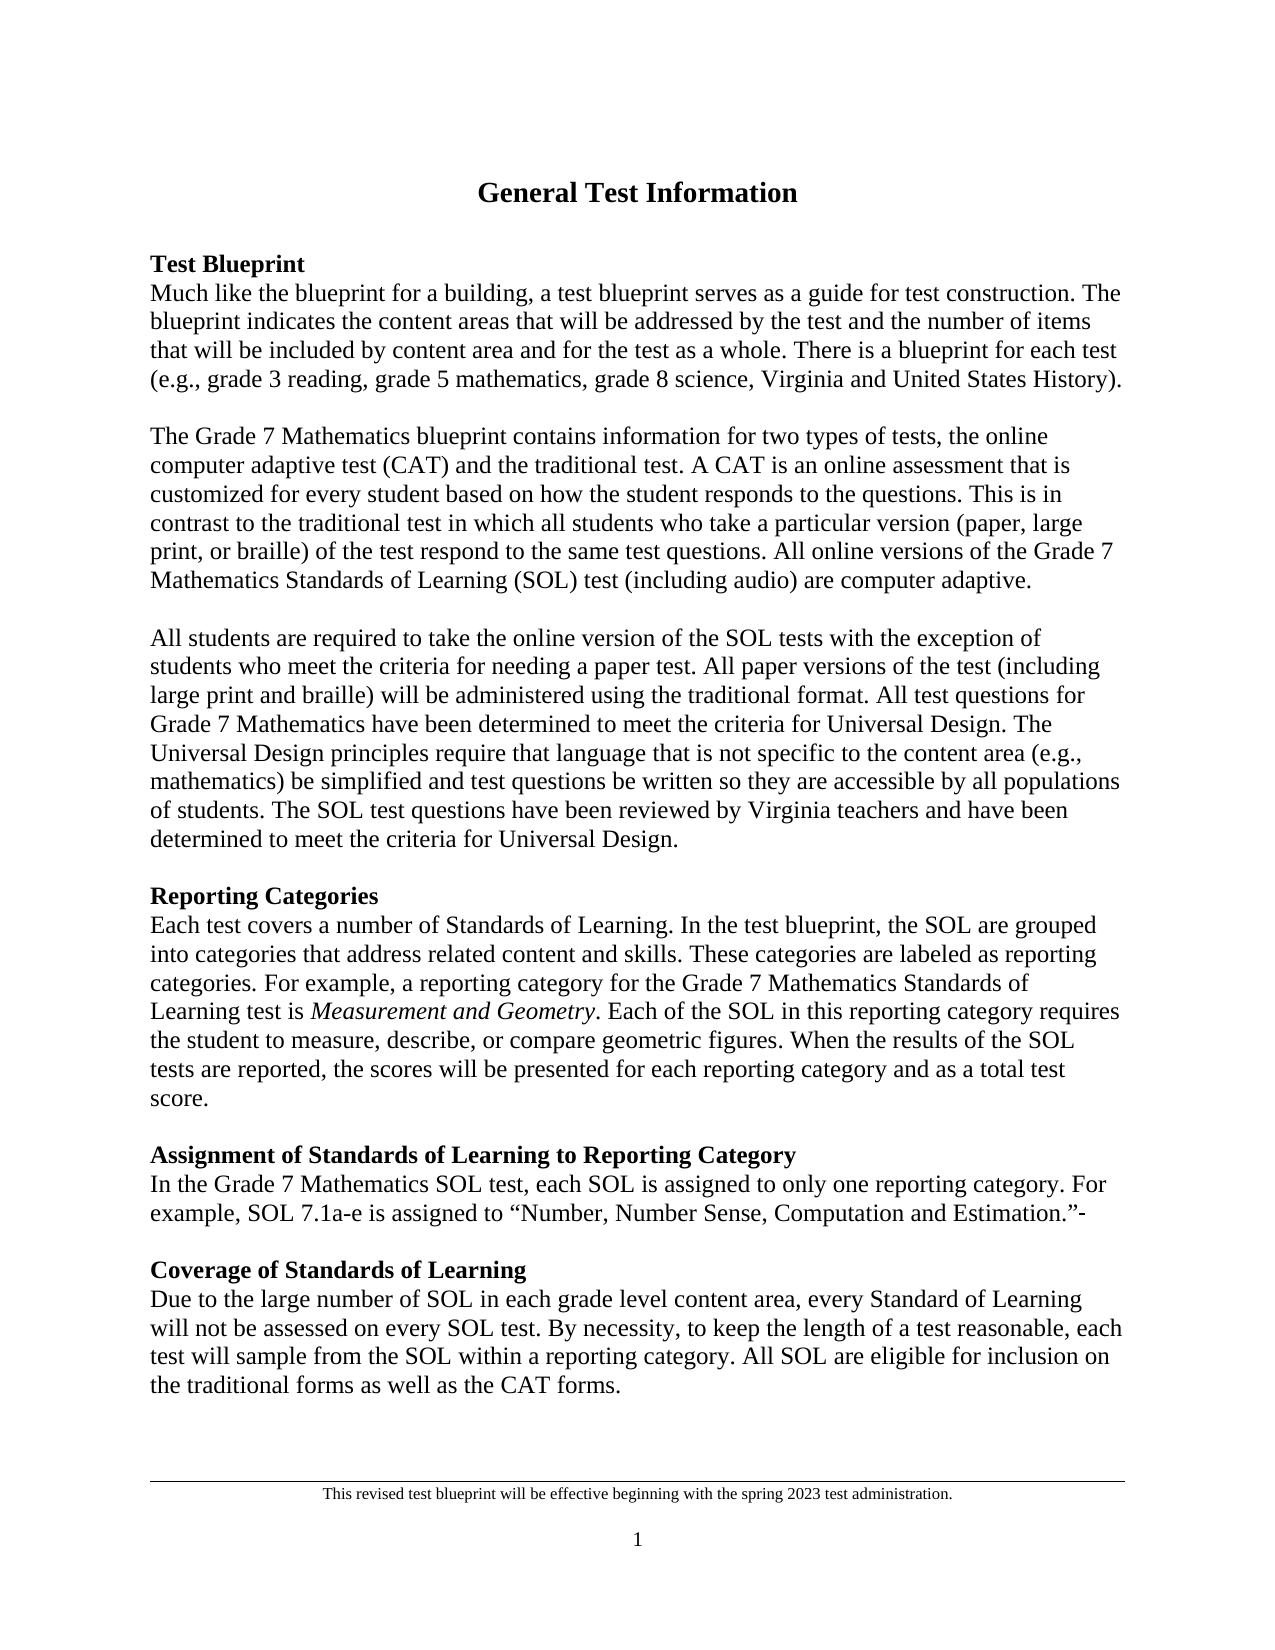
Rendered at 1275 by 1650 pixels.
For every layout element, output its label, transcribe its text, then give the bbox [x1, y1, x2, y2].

text In the Grade 7 Mathematics SOL test, each SOL is assigned to only one reporting category. For example, SOL 7.1a-e is assigned to “Number, Number Sense, Computation and Estimation.” [150, 1169, 1125, 1226]
subtitle Coverage of Standards of Learning [150, 1255, 1125, 1284]
text Due to the large number of SOL in each grade level content area, every Standard of Learning will not be assessed on every SOL test. By necessity, to keep the length of a test reasonable, each test will sample from the SOL within a reporting category. All SOL are eligible for inclusion on the traditional forms as well as the CAT forms. [150, 1284, 1125, 1399]
text Much like the blueprint for a building, a test blueprint serves as a guide for test construction. The blueprint indicates the content areas that will be addressed by the test and the number of items that will be included by content area and for the test as a whole. There is a blueprint for each test (e.g., grade 3 reading, grade 5 mathematics, grade 8 science, Virginia and United States History). [150, 278, 1125, 393]
text Each test covers a number of Standards of Learning. In the test blueprint, the SOL are grouped into categories that address related content and skills. These categories are labeled as reporting categories. For example, a reporting category for the Grade 7 Mathematics Standards of Learning test is Measurement and Geometry. Each of the SOL in this reporting category requires the student to measure, describe, or compare geometric figures. When the results of the SOL tests are reported, the scores will be presented for each reporting category and as a total test score. [150, 910, 1125, 1111]
subtitle General Test Information [150, 175, 1125, 208]
text The Grade 7 Mathematics blueprint contains information for two types of tests, the online computer adaptive test (CAT) and the traditional test. A CAT is an online assessment that is customized for every student based on how the student responds to the questions. This is in contrast to the traditional test in which all students who take a particular version (paper, large print, or braille) of the test respond to the same test questions. All online versions of the Grade 7 Mathematics Standards of Learning (SOL) test (including audio) are computer adaptive. [150, 421, 1125, 594]
subtitle Reporting Categories [150, 881, 1125, 910]
subtitle Test Blueprint [150, 249, 1125, 278]
text All students are required to take the online version of the SOL tests with the exception of students who meet the criteria for needing a paper test. All paper versions of the test (including large print and braille) will be administered using the traditional format. All test questions for Grade 7 Mathematics have been determined to meet the criteria for Universal Design. The Universal Design principles require that language that is not specific to the content area (e.g., mathematics) be simplified and test questions be written so they are accessible by all populations of students. The SOL test questions have been reviewed by Virginia teachers and have been determined to meet the criteria for Universal Design. [150, 623, 1125, 853]
subtitle Assignment of Standards of Learning to Reporting Category [150, 1140, 1125, 1169]
